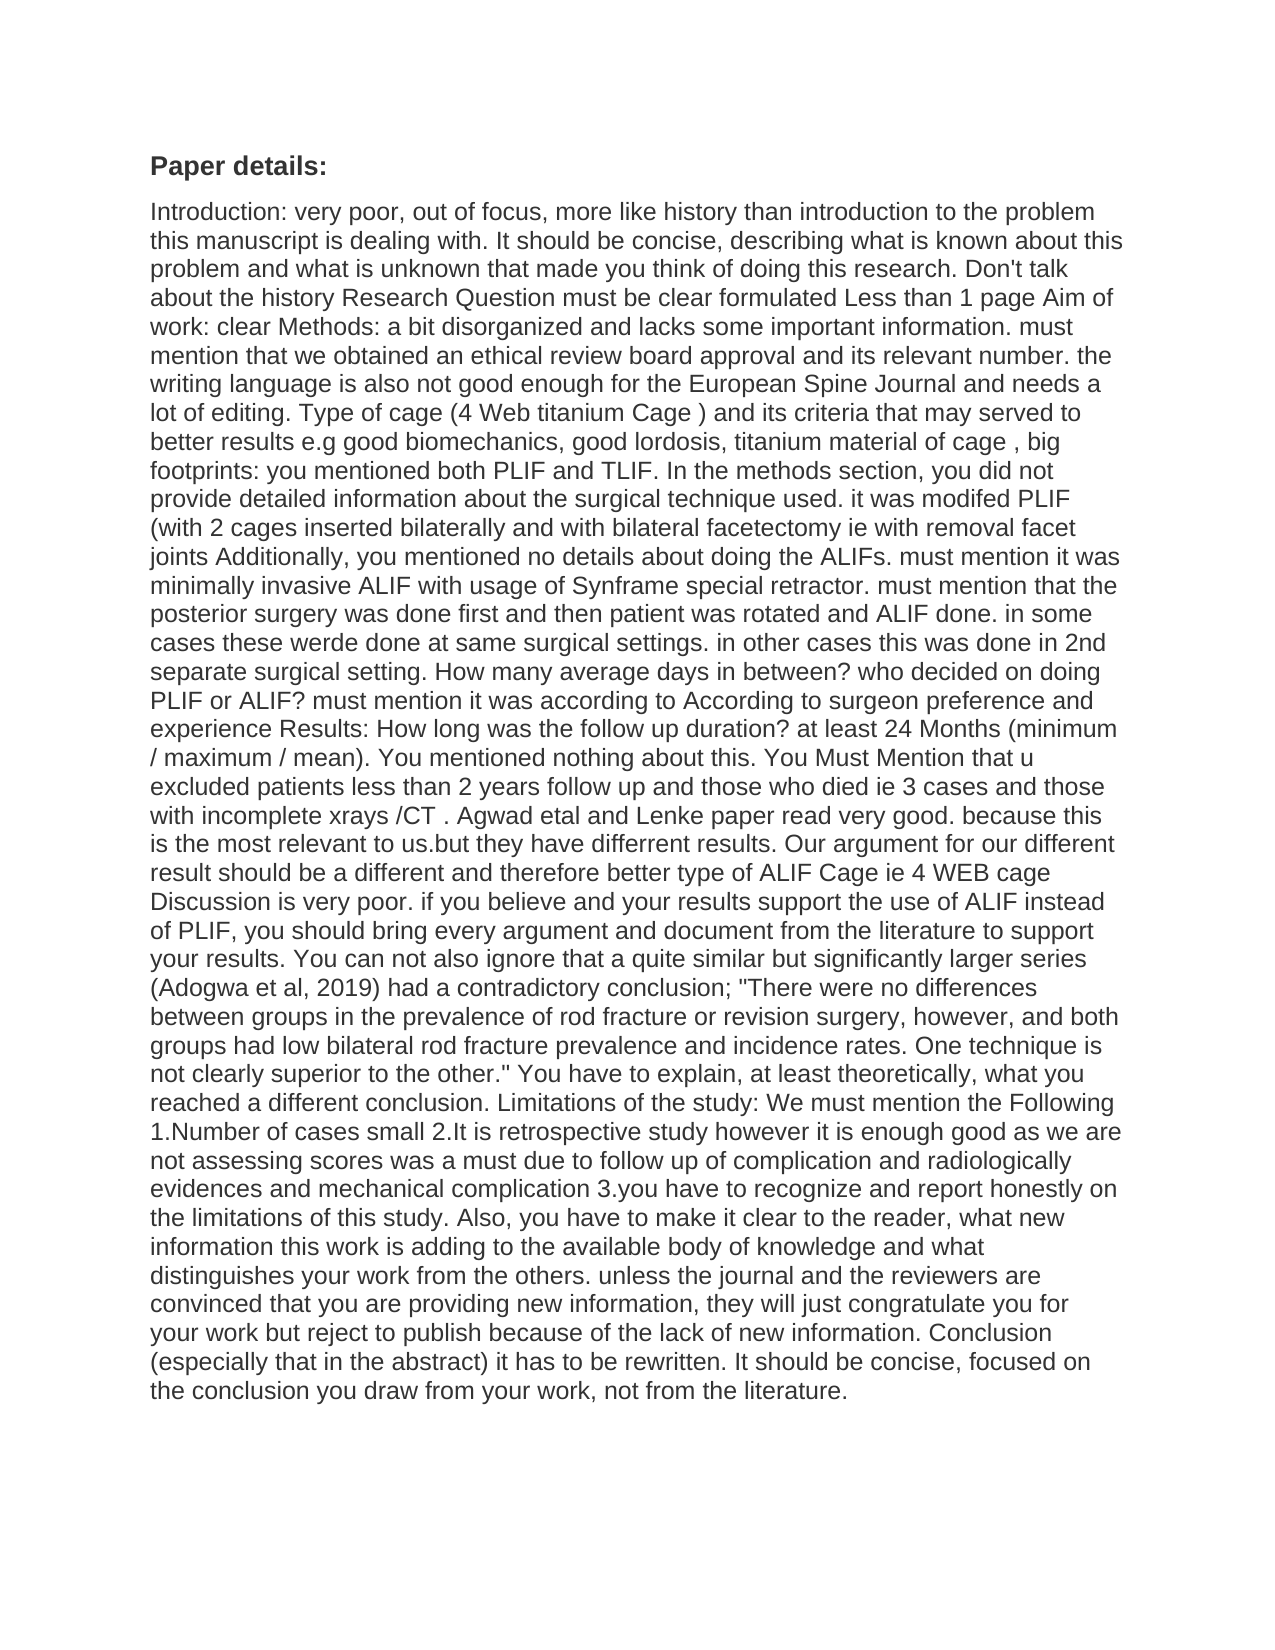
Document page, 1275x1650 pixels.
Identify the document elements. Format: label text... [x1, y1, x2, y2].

title Paper details: [150, 150, 1125, 181]
text Introduction: very poor, out of focus, more like history than introduction to the problem this manuscript is dealing with. It should be concise, describing what is known about this problem and what is unknown that made you think of doing this research. Don't talk about the history Research Question must be clear formulated Less than 1 page Aim of work: clear Methods: a bit disorganized and lacks some important information. must mention that we obtained an ethical review board approval and its relevant number. the writing language is also not good enough for the European Spine Journal and needs a lot of editing. Type of cage (4 Web titanium Cage ) and its criteria that may served to better results e.g good biomechanics, good lordosis, titanium material of cage , big footprints: you mentioned both PLIF and TLIF. In the methods section, you did not provide detailed information about the surgical technique used. it was modifed PLIF (with 2 cages inserted bilaterally and with bilateral facetectomy ie with removal facet joints Additionally, you mentioned no details about doing the ALIFs. must mention it was minimally invasive ALIF with usage of Synframe special retractor. must mention that the posterior surgery was done first and then patient was rotated and ALIF done. in some cases these werde done at same surgical settings. in other cases this was done in 2nd separate surgical setting. How many average days in between? who decided on doing PLIF or ALIF? must mention it was according to According to surgeon preference and experience Results: How long was the follow up duration? at least 24 Months (minimum / maximum / mean). You mentioned nothing about this. You Must Mention that u excluded patients less than 2 years follow up and those who died ie 3 cases and those with incomplete xrays /CT . Agwad etal and Lenke paper read very good. because this is the most relevant to us.but they have differrent results. Our argument for our different result should be a different and therefore better type of ALIF Cage ie 4 WEB cage Discussion is very poor. if you believe and your results support the use of ALIF instead of PLIF, you should bring every argument and document from the literature to support your results. You can not also ignore that a quite similar but significantly larger series (Adogwa et al, 2019) had a contradictory conclusion; "There were no differences between groups in the prevalence of rod fracture or revision surgery, however, and both groups had low bilateral rod fracture prevalence and incidence rates. One technique is not clearly superior to the other." You have to explain, at least theoretically, what you reached a different conclusion. Limitations of the study: We must mention the Following 1.Number of cases small 2.It is retrospective study however it is enough good as we are not assessing scores was a must due to follow up of complication and radiologically evidences and mechanical complication 3.you have to recognize and report honestly on the limitations of this study. Also, you have to make it clear to the reader, what new information this work is adding to the available body of knowledge and what distinguishes your work from the others. unless the journal and the reviewers are convinced that you are providing new information, they will just congratulate you for your work but reject to publish because of the lack of new information. Conclusion (especially that in the abstract) it has to be rewritten. It should be concise, focused on the conclusion you draw from your work, not from the literature. [150, 197, 1125, 1404]
